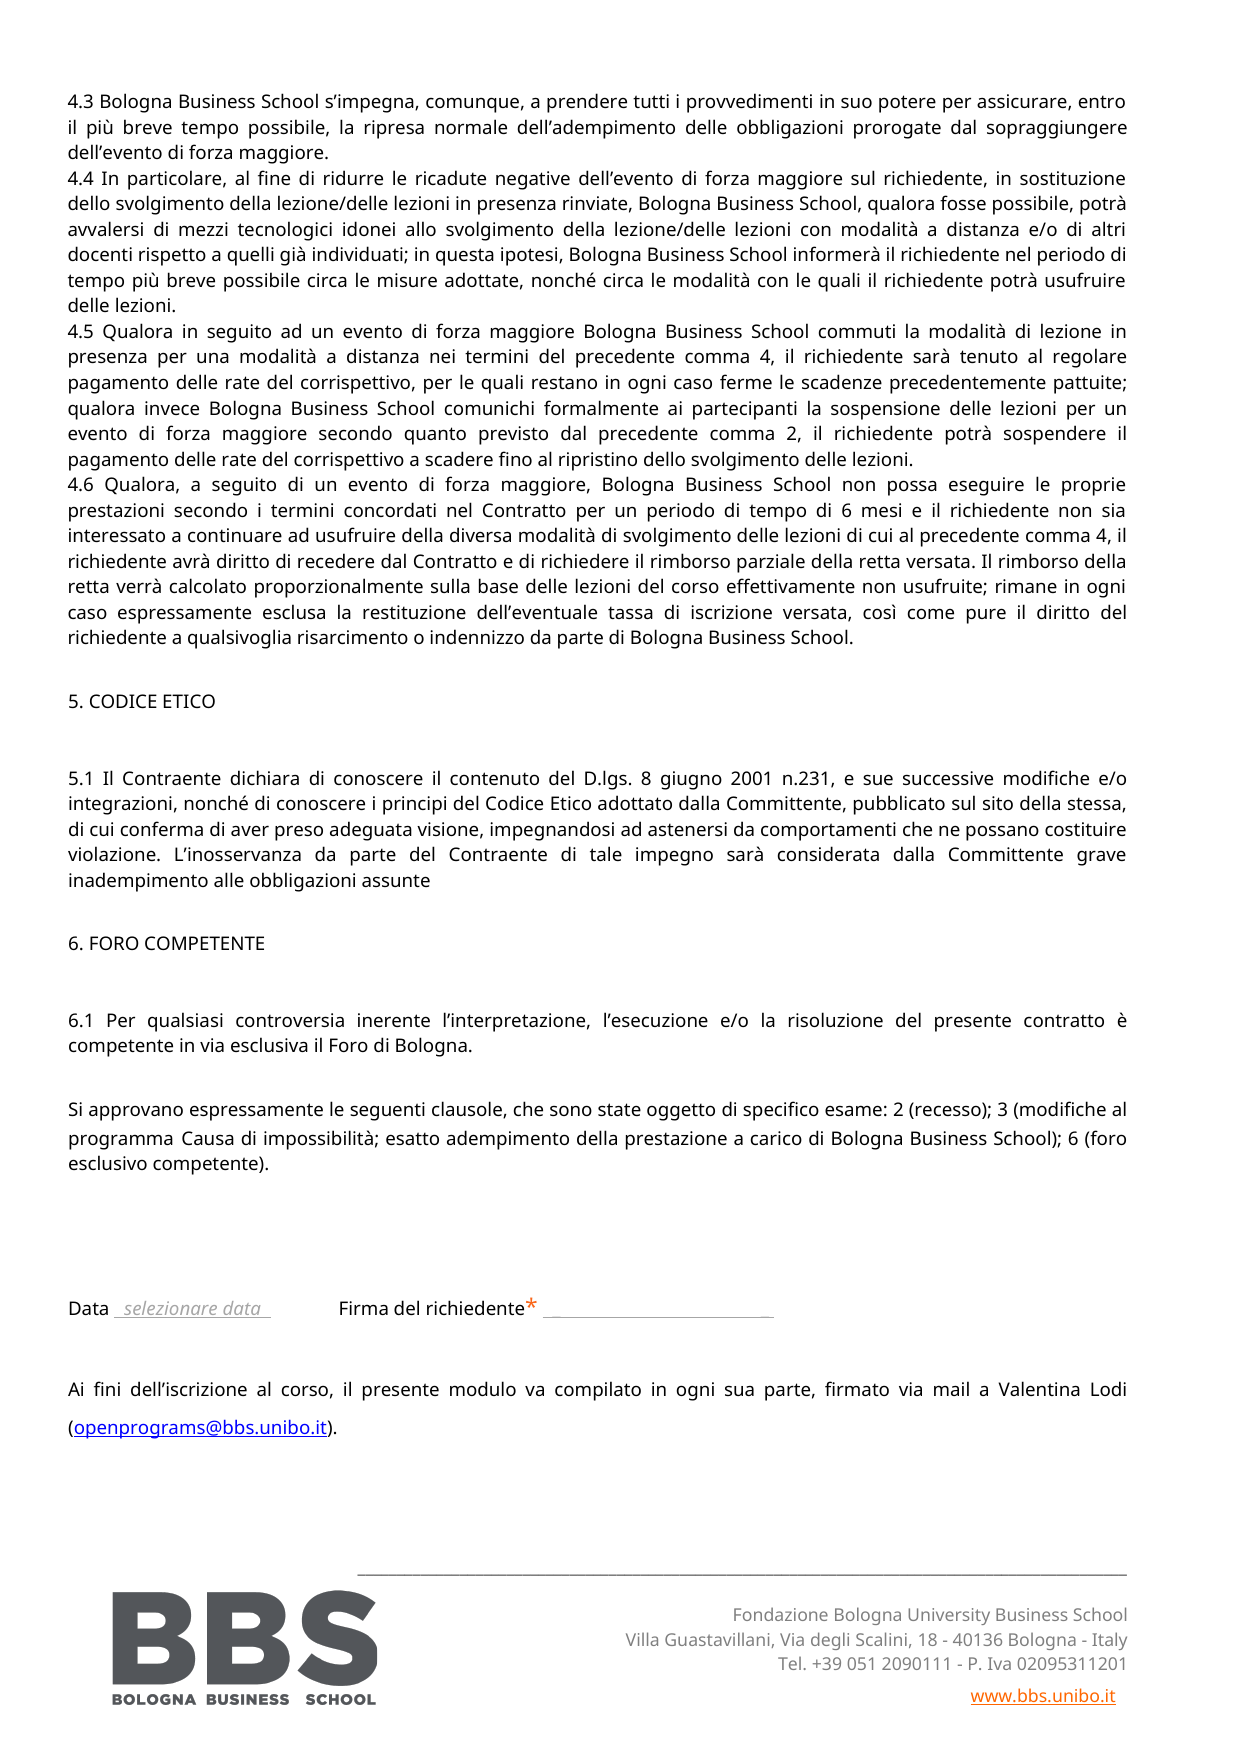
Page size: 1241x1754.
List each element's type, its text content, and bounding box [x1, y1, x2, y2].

picture [112, 1590, 378, 1705]
text 6.1 Per qualsiasi controversia inerente l’interpretazione, l’esecuzione e/o la risoluzione del presente contratto è competente in via esclusiva il Foro di Bologna. [68, 1007, 1128, 1058]
text 6. FORO COMPETENTE [68, 931, 1128, 956]
text 4.4 In particolare, al fine di ridurre le ricadute negative dell’evento di forza maggiore sul richiedente, in sostituzione dello svolgimento della lezione/delle lezioni in presenza rinviate, Bologna Business School, qualora fosse possibile, potrà avvalersi di mezzi tecnologici idonei allo svolgimento della lezione/delle lezioni con modalità a distanza e/o di altri docenti rispetto a quelli già individuati; in questa ipotesi, Bologna Business School informerà il richiedente nel periodo di tempo più breve possibile circa le misure adottate, nonché circa le modalità con le quali il richiedente potrà usufruire delle lezioni. [67, 165, 1128, 318]
text Si approvano espressamente le seguenti clausole, che sono state oggetto di specifico esame: 2 (recesso); 3 (modifiche al programma Causa di impossibilità; esatto adempimento della prestazione a carico di Bologna Business School); 6 (foro esclusivo competente). [68, 1096, 1128, 1176]
text 5. CODICE ETICO [68, 688, 1128, 714]
text 4.6 Qualora, a seguito di un evento di forza maggiore, Bologna Business School non possa eseguire le proprie prestazioni secondo i termini concordati nel Contratto per un periodo di tempo di 6 mesi e il richiedente non sia interessato a continuare ad usufruire della diversa modalità di svolgimento delle lezioni di cui al precedente comma 4, il richiedente avrà diritto di recedere dal Contratto e di richiedere il rimborso parziale della retta versata. Il rimborso della retta verrà calcolato proporzionalmente sulla base delle lezioni del corso effettivamente non usufruite; rimane in ogni caso espressamente esclusa la restituzione dell’eventuale tassa di iscrizione versata, così come pure il diritto del richiedente a qualsivoglia risarcimento o indennizzo da parte di Bologna Business School. [67, 471, 1128, 650]
text 5.1 Il Contraente dichiara di conoscere il contenuto del D.lgs. 8 giugno 2001 n.231, e sue successive modifiche e/o integrazioni, nonché di conoscere i principi del Codice Etico adottato dalla Committente, pubblicato sul sito della stessa, di cui conferma di aver preso adeguata visione, impegnandosi ad astenersi da comportamenti che ne possano costituire violazione. L’inosservanza da parte del Contraente di tale impegno sarà considerata dalla Committente grave inadempimento alle obbligazioni assunte [68, 765, 1128, 892]
text 4.3 Bologna Business School s’impegna, comunque, a prendere tutti i provvedimenti in suo potere per assicurare, entro il più breve tempo possibile, la ripresa normale dell’adempimento delle obbligazioni prorogate dal sopraggiungere dell’evento di forza maggiore. [67, 89, 1128, 165]
text Data Firma del richiedente* [68, 1291, 1128, 1322]
text 4.5 Qualora in seguito ad un evento di forza maggiore Bologna Business School commuti la modalità di lezione in presenza per una modalità a distanza nei termini del precedente comma 4, il richiedente sarà tenuto al regolare pagamento delle rate del corrispettivo, per le quali restano in ogni caso ferme le scadenze precedentemente pattuite; qualora invece Bologna Business School comunichi formalmente ai partecipanti la sospensione delle lezioni per un evento di forza maggiore secondo quanto previsto dal precedente comma 2, il richiedente potrà sospendere il pagamento delle rate del corrispettivo a scadere fino al ripristino dello svolgimento delle lezioni. [67, 318, 1128, 471]
text Ai fini dell’iscrizione al corso, il presente modulo va compilato in ogni sua parte, firmato via mail a Valentina Lodi (openprograms@bbs.unibo.it). [68, 1376, 1128, 1440]
